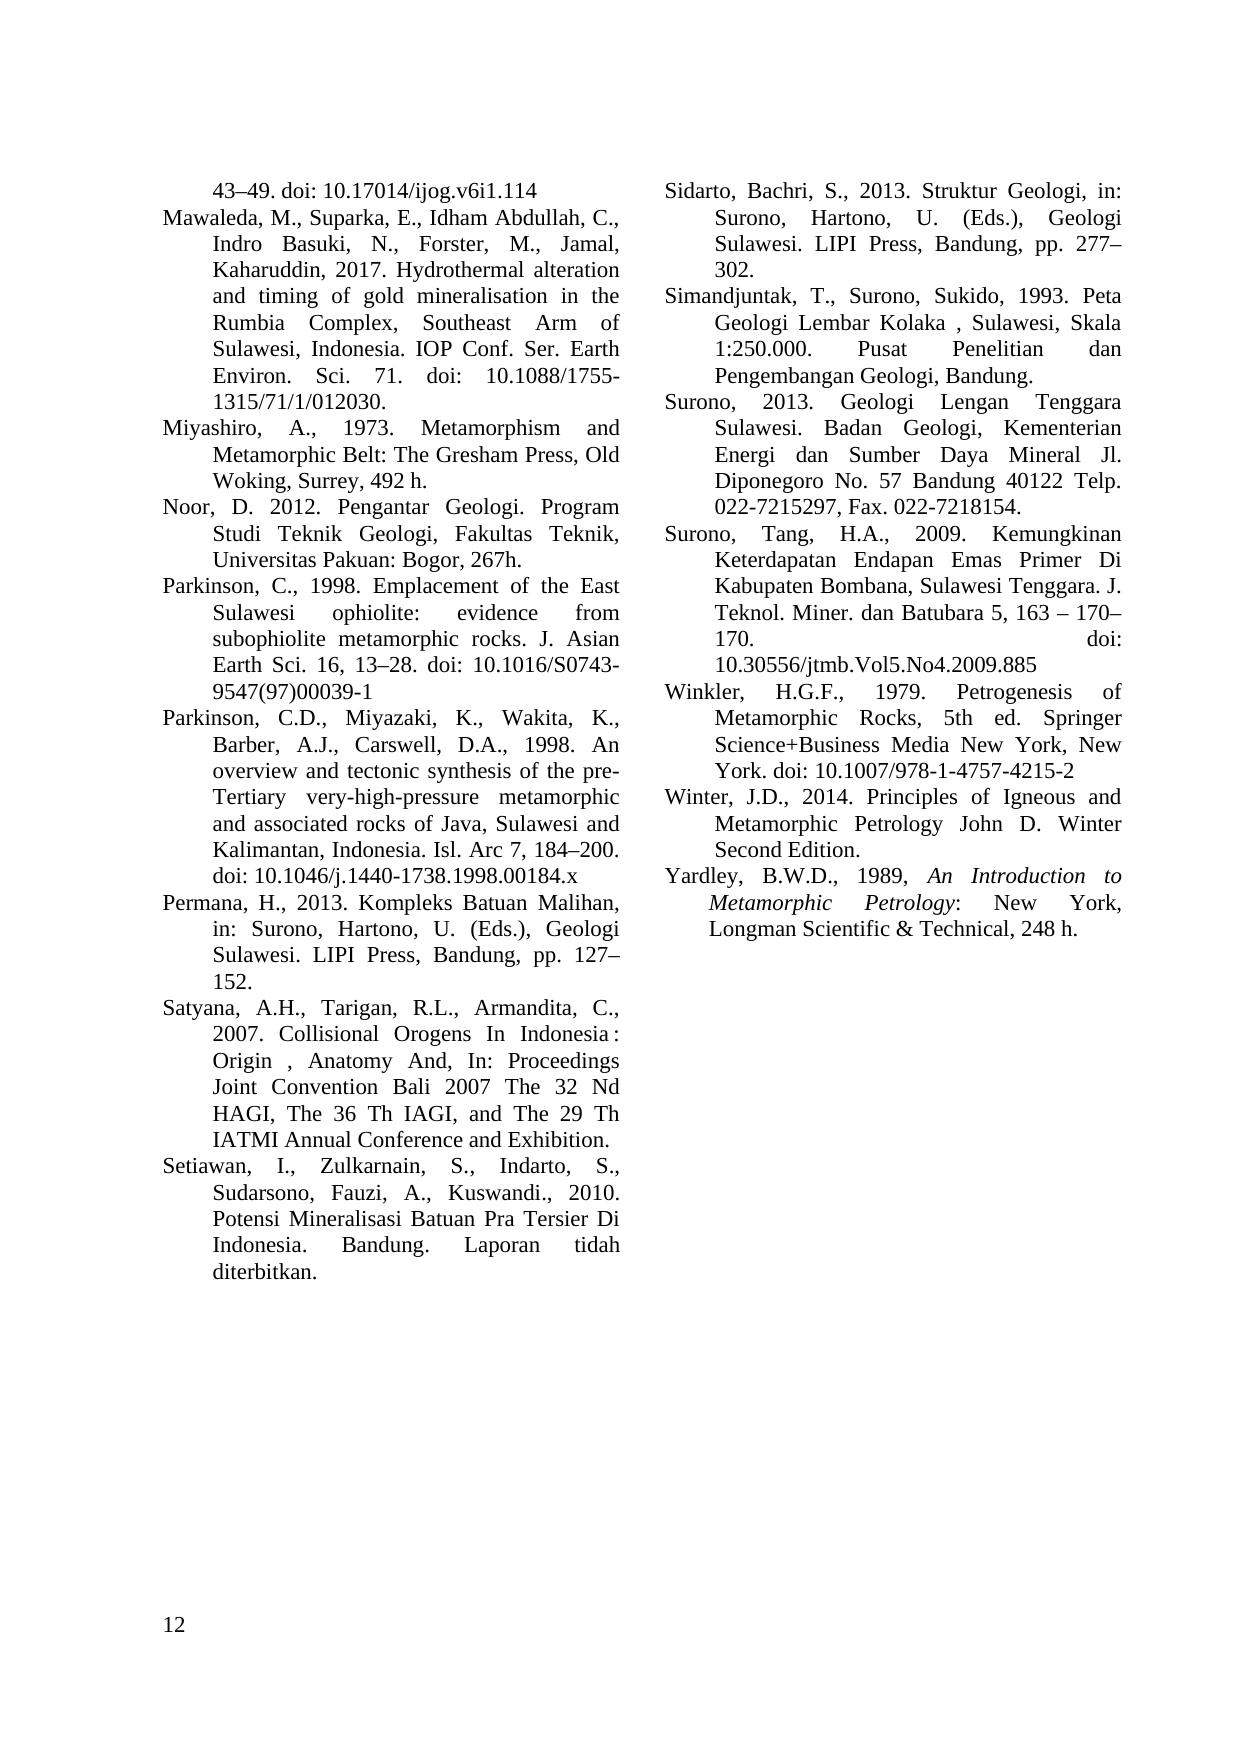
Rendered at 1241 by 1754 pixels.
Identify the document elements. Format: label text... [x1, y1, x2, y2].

text Miyashiro, A., 1973. Metamorphism and Metamorphic Belt: The Gresham Press, Old Woking, Surrey, 492 h. [162, 414, 620, 493]
text Parkinson, C., 1998. Emplacement of the East Sulawesi ophiolite: evidence from subophiolite metamorphic rocks. J. Asian Earth Sci. 16, 13–28. doi: 10.1016/S0743-9547(97)00039-1 [162, 572, 620, 704]
text Parkinson, C.D., Miyazaki, K., Wakita, K., Barber, A.J., Carswell, D.A., 1998. An overview and tectonic synthesis of the pre-Tertiary very-high-pressure metamorphic and associated rocks of Java, Sulawesi and Kalimantan, Indonesia. Isl. Arc 7, 184–200. doi: 10.1046/j.1440-1738.1998.00184.x [162, 704, 620, 889]
text Simandjuntak, T., Surono, Sukido, 1993. Peta Geologi Lembar Kolaka , Sulawesi, Skala 1:250.000. Pusat Penelitian dan Pengembangan Geologi, Bandung. [664, 283, 1122, 388]
text Yardley, B.W.D., 1989, An Introduction to Metamorphic Petrology: New York, Longman Scientific & Technical, 248 h. [664, 862, 1122, 941]
text Noor, D. 2012. Pengantar Geologi. Program Studi Teknik Geologi, Fakultas Teknik, Universitas Pakuan: Bogor, 267h. [162, 493, 620, 572]
text Mawaleda, M., Suparka, E., Idham Abdullah, C., Indro Basuki, N., Forster, M., Jamal, Kaharuddin, 2017. Hydrothermal alteration and timing of gold mineralisation in the Rumbia Complex, Southeast Arm of Sulawesi, Indonesia. IOP Conf. Ser. Earth Environ. Sci. 71. doi: 10.1088/1755-1315/71/1/012030. [162, 203, 620, 414]
text Satyana, A.H., Tarigan, R.L., Armandita, C., 2007. Collisional Orogens In Indonesia : Origin , Anatomy And, In: Proceedings Joint Convention Bali 2007 The 32 Nd HAGI, The 36 Th IAGI, and The 29 Th IATMI Annual Conference and Exhibition. [162, 994, 620, 1152]
text Winter, J.D., 2014. Principles of Igneous and Metamorphic Petrology John D. Winter Second Edition. [664, 783, 1122, 862]
text Setiawan, I., Zulkarnain, S., Indarto, S., Sudarsono, Fauzi, A., Kuswandi., 2010. Potensi Mineralisasi Batuan Pra Tersier Di Indonesia. Bandung. Laporan tidah diterbitkan. [162, 1152, 620, 1284]
text Surono, 2013. Geologi Lengan Tenggara Sulawesi. Badan Geologi, Kementerian Energi dan Sumber Daya Mineral Jl. Diponegoro No. 57 Bandung 40122 Telp. 022-7215297, Fax. 022-7218154. [664, 388, 1122, 520]
text Permana, H., 2013. Kompleks Batuan Malihan, in: Surono, Hartono, U. (Eds.), Geologi Sulawesi. LIPI Press, Bandung, pp. 127–152. [162, 889, 620, 994]
text Winkler, H.G.F., 1979. Petrogenesis of Metamorphic Rocks, 5th ed. Springer Science+Business Media New York, New York. doi: 10.1007/978-1-4757-4215-2 [664, 678, 1122, 783]
text Sidarto, Bachri, S., 2013. Struktur Geologi, in: Surono, Hartono, U. (Eds.), Geologi Sulawesi. LIPI Press, Bandung, pp. 277–302. [664, 177, 1122, 283]
text Surono, Tang, H.A., 2009. Kemungkinan Keterdapatan Endapan Emas Primer Di Kabupaten Bombana, Sulawesi Tenggara. J. Teknol. Miner. dan Batubara 5, 163 – 170–170. doi: 10.30556/jtmb.Vol5.No4.2009.885 [664, 520, 1122, 678]
